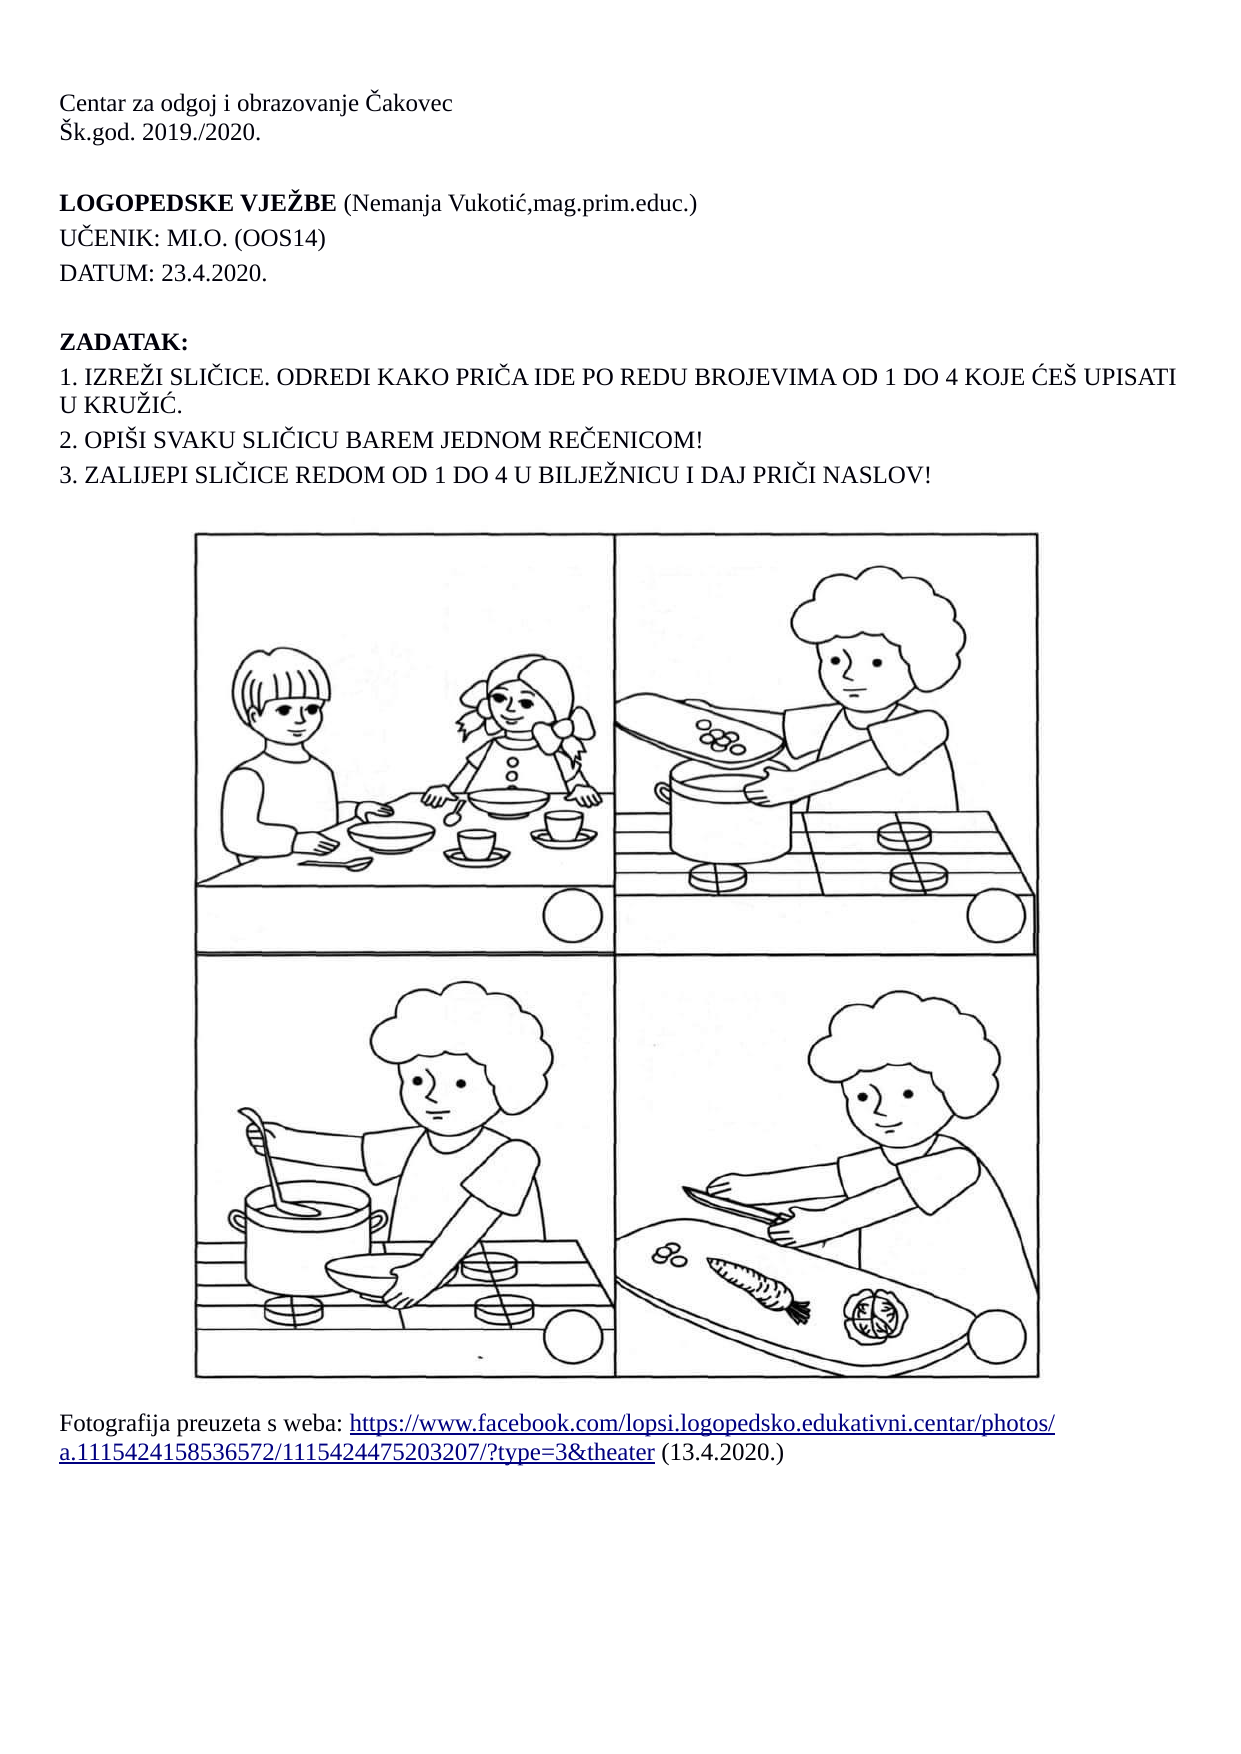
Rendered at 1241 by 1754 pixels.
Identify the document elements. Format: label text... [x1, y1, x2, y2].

text LOGOPEDSKE VJEŽBE (Nemanja Vukotić,mag.prim.educ.) [59, 188, 1181, 217]
text 3. ZALIJEPI SLIČICE REDOM OD 1 DO 4 U BILJEŽNICU I DAJ PRIČI NASLOV! [59, 460, 1181, 488]
text UČENIK: MI.O. (OOS14) [59, 223, 1181, 252]
text 1. IZREŽI SLIČICE. ODREDI KAKO PRIČA IDE PO REDU BROJEVIMA OD 1 DO 4 KOJE ĆEŠ UPISATI U KRUŽIĆ. [59, 362, 1181, 419]
text ZADATAK: [59, 327, 1181, 356]
picture [175, 517, 1065, 1390]
text DATUM: 23.4.2020. [59, 258, 1181, 286]
text Fotografija preuzeta s weba: https://www.facebook.com/lopsi.logopedsko.edukativni.centar/photos/a.1115424158536572/1115424475203207/?type=3&theater (13.4.2020.) [59, 1408, 1181, 1466]
text 2. OPIŠI SVAKU SLIČICU BAREM JEDNOM REČENICOM! [59, 425, 1181, 454]
